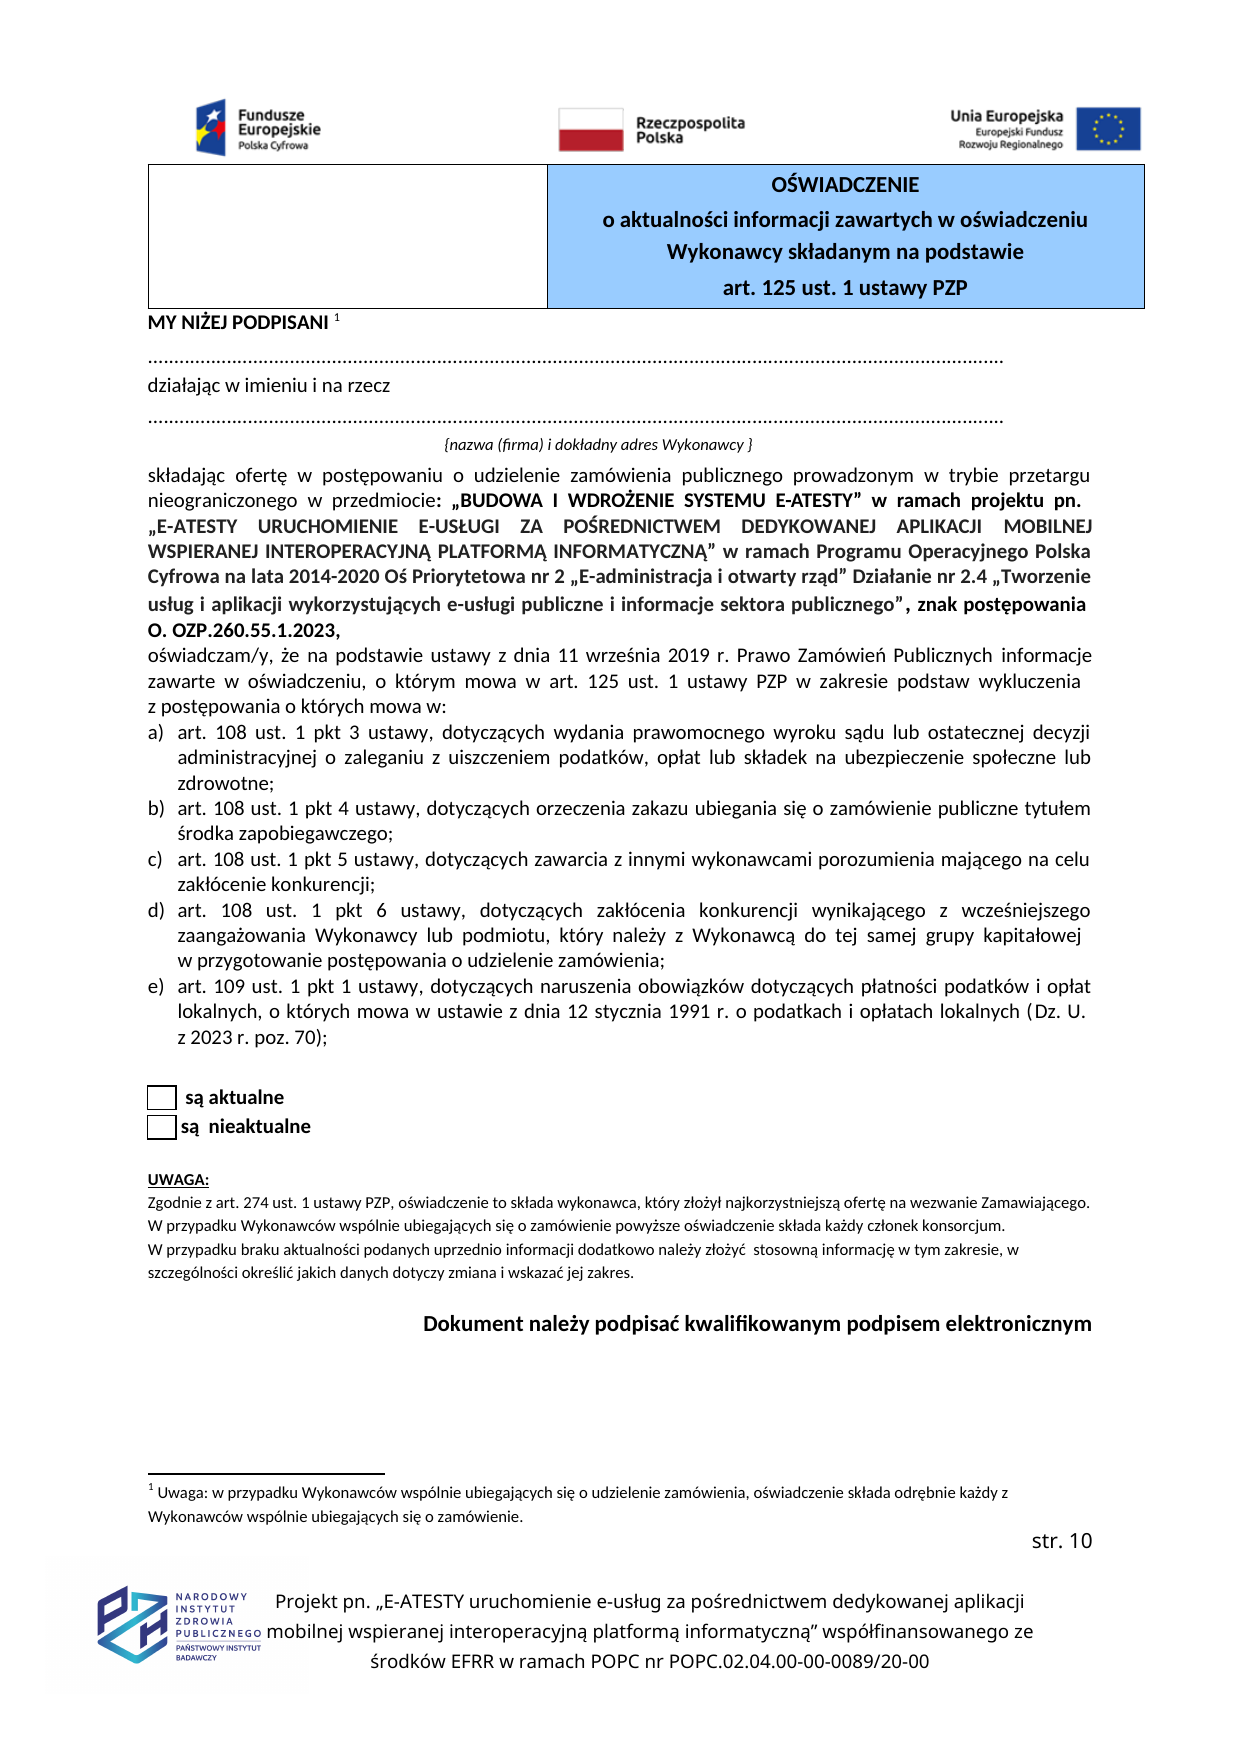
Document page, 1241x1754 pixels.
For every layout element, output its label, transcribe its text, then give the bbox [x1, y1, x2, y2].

text UWAGA: [148, 1169, 1092, 1189]
text są aktualne [148, 1084, 1092, 1110]
text są nieaktualne [148, 1113, 1092, 1139]
text Zgodnie z art. 274 ust. 1 ustawy PZP, oświadczenie to składa wykonawca, który złożył najkorzystniejszą ofertę na wezwanie Zamawiającego. [148, 1192, 1092, 1213]
list art. 108 ust. 1 pkt 3 ustawy, dotyczących wydania prawomocnego wyroku sądu lub ostatecznej decyzji administracyjnej o zaleganiu z uiszczeniem podatków, opłat lub składek na ubezpieczenie społeczne lub zdrowotne; [148, 719, 1092, 795]
text ................................................................................................................................................................... [147, 403, 1092, 429]
picture [45, 1556, 310, 1694]
text Dokument należy podpisać kwalifikowanym podpisem elektronicznym [148, 1309, 1092, 1337]
text ................................................................................................................................................................... działając w imieniu i na rzecz [147, 343, 1092, 398]
text składając ofertę w postępowaniu o udzielenie zamówienia publicznego prowadzonym w trybie przetargu nieograniczonego w przedmiocie: „BUDOWA I WDROŻENIE SYSTEMU E-ATESTY” w ramach projektu pn. „E-ATESTY URUCHOMIENIE E-USŁUGI ZA POŚREDNICTWEM DEDYKOWANEJ APLIKACJI MOBILNEJ WSPIERANEJ INTEROPERACYJNĄ PLATFORMĄ INFORMATYCZNĄ” w ramach Programu Operacyjnego Polska Cyfrowa na lata 2014-2020 Oś Priorytetowa nr 2 „E-administracja i otwarty rząd” Działanie nr 2.4 „Tworzenie usług i aplikacji wykorzystujących e-usługi publiczne i informacje sektora publicznego”, znak postępowania O. OZP.260.55.1.2023, [148, 462, 1092, 643]
table_header OŚWIADCZENIE o aktualności informacji zawartych w oświadczeniu Wykonawcy składanym na podstawie art. 125 ust. 1 ustawy PZP [548, 165, 1144, 308]
text W przypadku Wykonawców wspólnie ubiegających się o zamówienie powyższe oświadczenie składa każdy członek konsorcjum. [148, 1216, 1092, 1236]
list W przypadku braku aktualności podanych uprzednio informacji dodatkowo należy złożyć stosowną informację w tym zakresie, w szczególności określić jakich danych dotyczy zmiana i wskazać jej zakres. [148, 1239, 1092, 1283]
list art. 108 ust. 1 pkt 4 ustawy, dotyczących orzeczenia zakazu ubiegania się o zamówienie publiczne tytułem środka zapobiegawczego; [148, 795, 1092, 846]
text {nazwa (firma) i dokładny adres Wykonawcy } [149, 434, 1048, 455]
table_header [149, 165, 547, 308]
text oświadczam/y, że na podstawie ustawy z dnia 11 września 2019 r. Prawo Zamówień Publicznych informacje zawarte w oświadczeniu, o którym mowa w art. 125 ust. 1 ustawy PZP w zakresie podstaw wykluczenia z postępowania o których mowa w: [148, 643, 1092, 719]
list art. 108 ust. 1 pkt 5 ustawy, dotyczących zawarcia z innymi wykonawcami porozumienia mającego na celu zakłócenie konkurencji; [148, 846, 1092, 897]
text MY NIŻEJ PODPISANI [147, 309, 1092, 334]
picture [147, 82, 1191, 164]
list art. 108 ust. 1 pkt 6 ustawy, dotyczących zakłócenia konkurencji wynikającego z wcześniejszego zaangażowania Wykonawcy lub podmiotu, który należy z Wykonawcą do tej samej grupy kapitałowej w przygotowanie postępowania o udzielenie zamówienia; [148, 897, 1092, 973]
list art. 109 ust. 1 pkt 1 ustawy, dotyczących naruszenia obowiązków dotyczących płatności podatków i opłat lokalnych, o których mowa w ustawie z dnia 12 stycznia 1991 r. o podatkach i opłatach lokalnych (Dz. U. z 2023 r. poz. 70); [148, 973, 1092, 1049]
